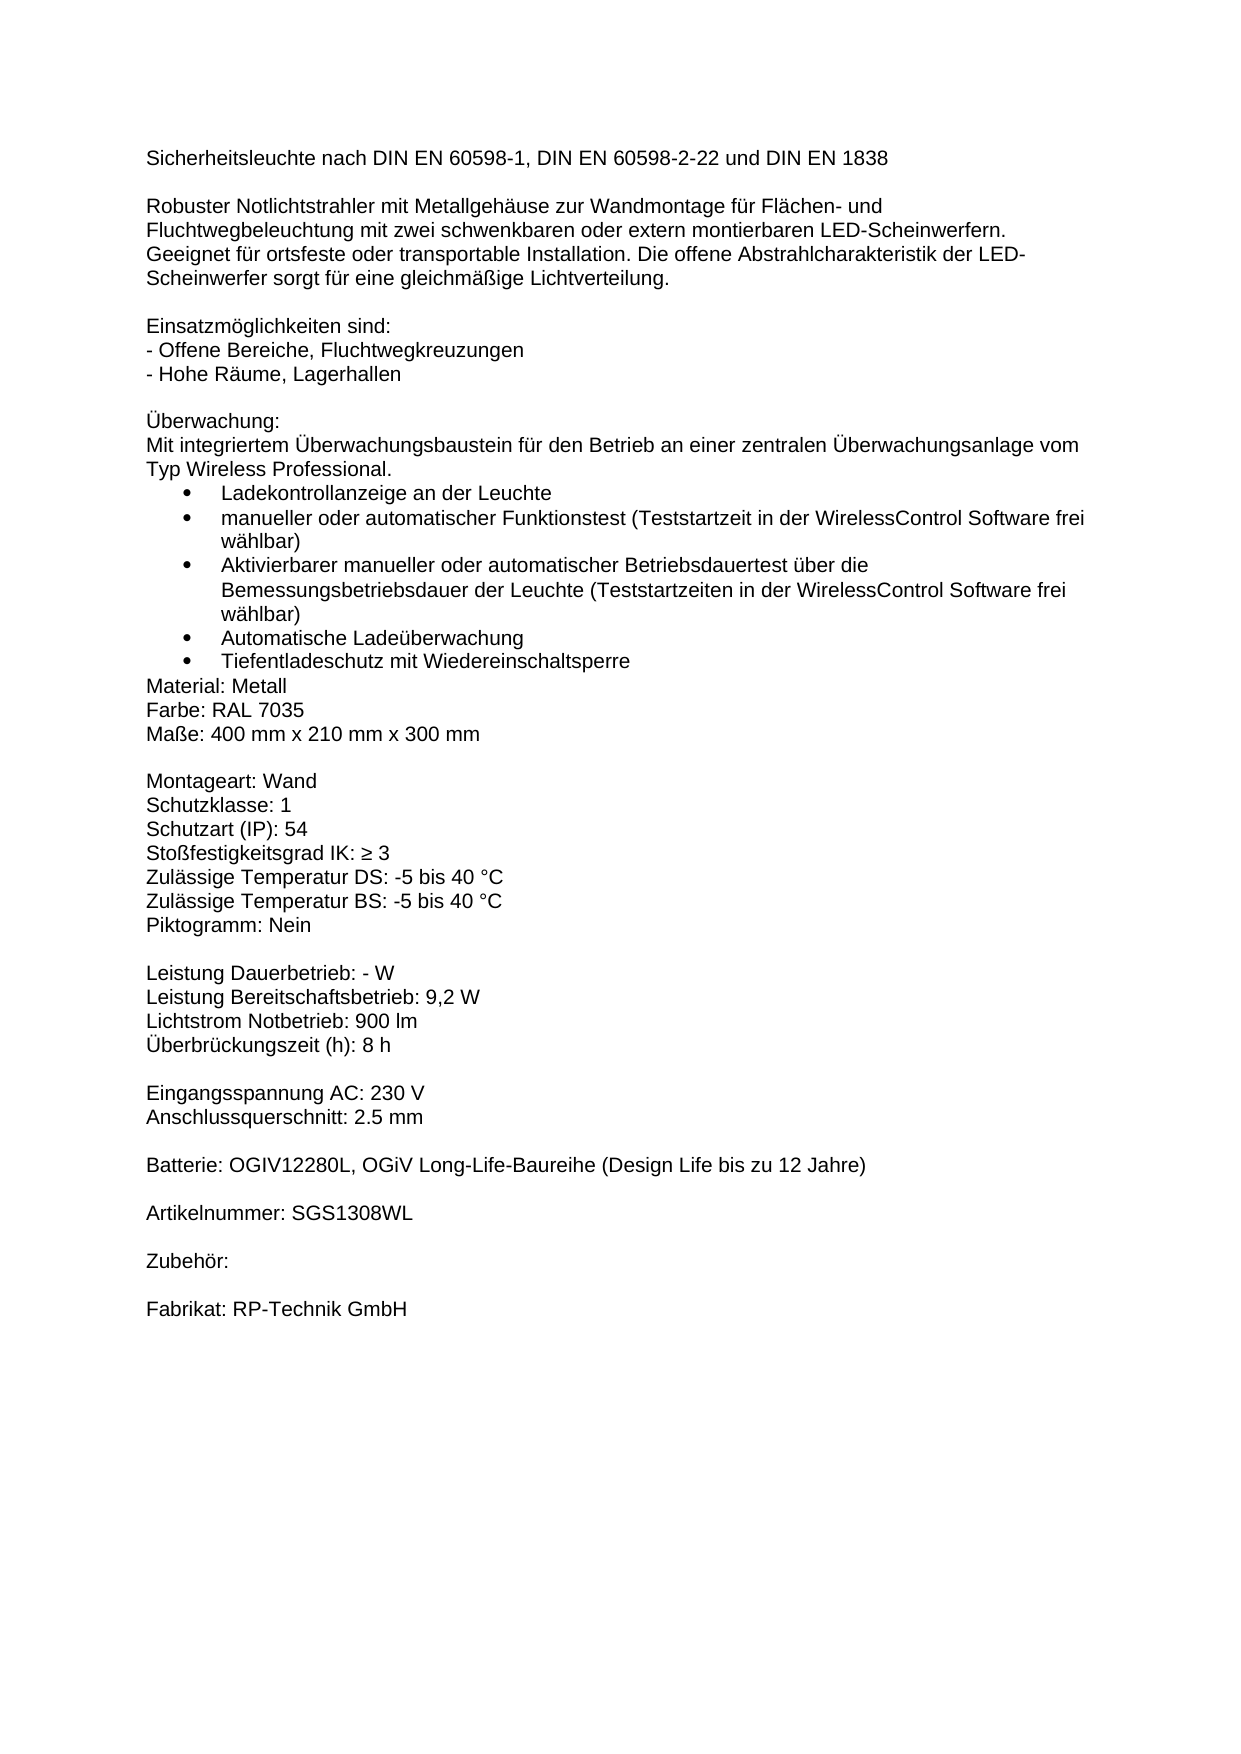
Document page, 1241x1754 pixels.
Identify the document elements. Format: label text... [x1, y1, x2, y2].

text Sicherheitsleuchte nach DIN EN 60598-1, DIN EN 60598-2-22 und DIN EN 1838Robuster Notlichtstrahler mit Metallgehäuse zur Wandmontage für Flächen- und Fluchtwegbeleuchtung mit zwei schwenkbaren oder extern montierbaren LED-Scheinwerfern. Geeignet für ortsfeste oder transportable Installation. Die offene Abstrahlcharakteristik der LED- Scheinwerfer sorgt für eine gleichmäßige Lichtverteilung. Einsatzmöglichkeiten sind:- Offene Bereiche, Fluchtwegkreuzungen- Hohe Räume, Lagerhallen [146, 146, 1094, 385]
list Ladekontrollanzeige an der Leuchte [183, 481, 1094, 505]
text Anschlussquerschnitt: 2.5 mm [146, 1105, 1094, 1129]
text Leistung Bereitschaftsbetrieb: 9,2 W [146, 985, 1094, 1009]
list Automatische Ladeüberwachung [183, 625, 1094, 649]
text Überbrückungszeit (h): 8 h [146, 1033, 1094, 1057]
text Batterie: OGIV12280L, OGiV Long-Life-Baureihe (Design Life bis zu 12 Jahre) [146, 1153, 1094, 1177]
text Lichtstrom Notbetrieb: 900 lm [146, 1009, 1094, 1033]
text Eingangsspannung AC: 230 V [146, 1081, 1094, 1105]
list manueller oder automatischer Funktionstest (Teststartzeit in der WirelessControl Software frei wählbar) [183, 505, 1094, 553]
text Artikelnummer: SGS1308WL [146, 1201, 1094, 1224]
text Überwachung: [146, 409, 1094, 433]
text Zubehör: [146, 1248, 1094, 1272]
text Maße: 400 mm x 210 mm x 300 mm [146, 721, 1094, 745]
text Material: Metall [146, 673, 1094, 697]
text Stoßfestigkeitsgrad IK: ≥ 3 [146, 841, 1094, 865]
text Mit integriertem Überwachungsbaustein für den Betrieb an einer zentralen Überwachungsanlage vom Typ Wireless Professional. [146, 433, 1094, 481]
text Schutzklasse: 1 [146, 793, 1094, 817]
text Zulässige Temperatur DS: -5 bis 40 °C [146, 865, 1094, 889]
text Piktogramm: Nein [146, 913, 1094, 937]
text Farbe: RAL 7035 [146, 697, 1094, 721]
text Schutzart (IP): 54 [146, 817, 1094, 841]
text Zulässige Temperatur BS: -5 bis 40 °C [146, 889, 1094, 913]
list Aktivierbarer manueller oder automatischer Betriebsdauertest über die Bemessungsbetriebsdauer der Leuchte (Teststartzeiten in der WirelessControl Software frei wählbar) [183, 553, 1094, 625]
list Tiefentladeschutz mit Wiedereinschaltsperre [183, 649, 1094, 673]
text Montageart: Wand [146, 769, 1094, 793]
text Fabrikat: RP-Technik GmbH [146, 1296, 1094, 1320]
text Leistung Dauerbetrieb: - W [146, 961, 1094, 985]
